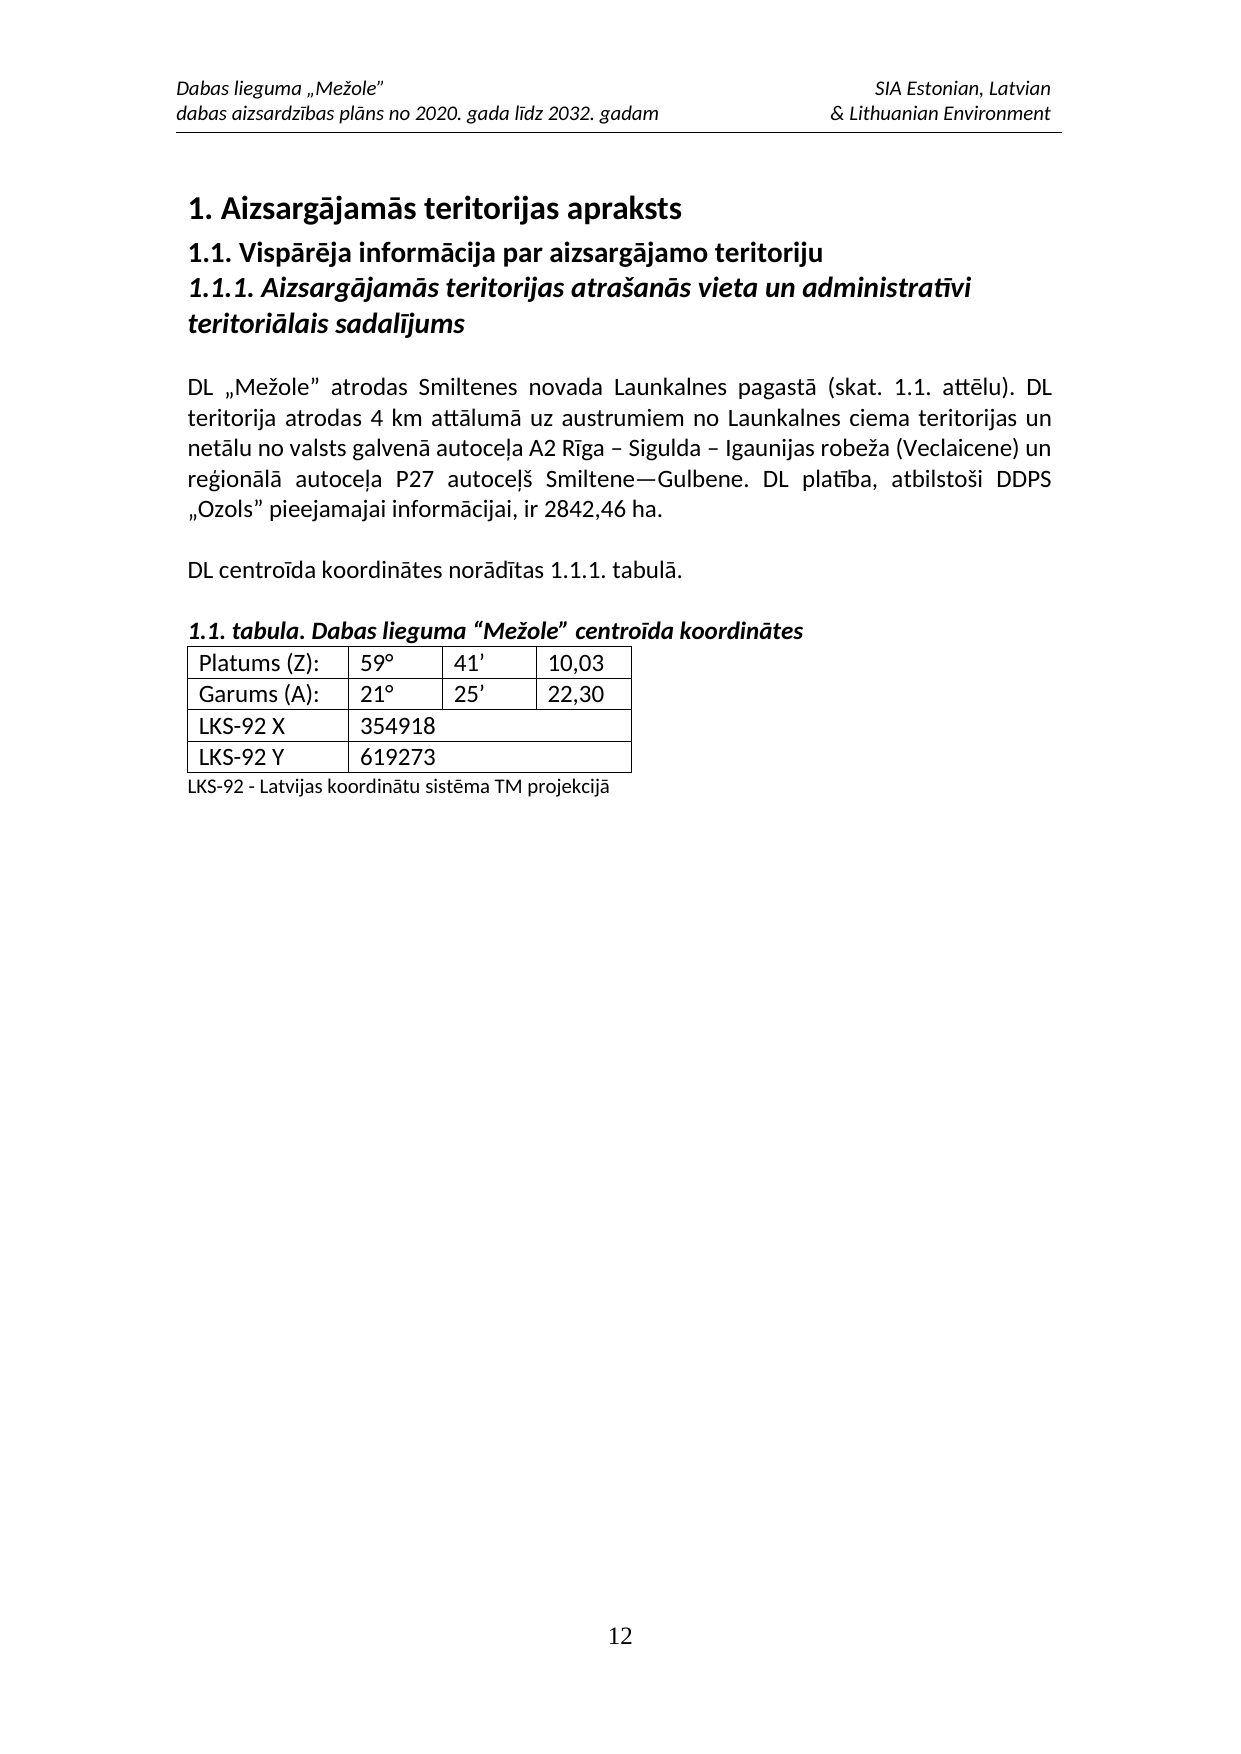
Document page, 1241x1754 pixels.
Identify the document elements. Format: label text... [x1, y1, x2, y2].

text LKS-92 - Latvijas koordinātu sistēma TM projekcijā [187, 773, 1053, 798]
text DL „Mežole” atrodas Smiltenes novada Launkalnes pagastā (skat. 1.1. attēlu). DL teritorija atrodas 4 km attālumā uz austrumiem no Launkalnes ciema teritorijas un netālu no valsts galvenā autoceļa A2 Rīga – Sigulda – Igaunijas robeža (Veclaicene) un reģionālā autoceļa P27 autoceļš Smiltene—Gulbene. DL platība, atbilstoši DDPS „Ozols” pieejamajai informācijai, ir 2842,46 ha. [187, 371, 1053, 524]
table_header 59° [349, 647, 442, 677]
table_cell 619273 [349, 742, 631, 772]
table_cell LKS-92 Y [188, 742, 348, 772]
table_cell LKS-92 X [188, 710, 348, 741]
subtitle 1.1.1. Aizsargājamās teritorijas atrašanās vieta un administratīvi teritoriālais sadalījums [187, 269, 1053, 341]
text DL centroīda koordinātes norādītas 1.1.1. tabulā. [187, 554, 1053, 585]
subtitle 1.1. Vispārēja informācija par aizsargājamo teritoriju [187, 234, 1053, 269]
table_cell Garums (A): [188, 679, 348, 709]
table_header 41’ [443, 647, 536, 677]
table_cell 22,30 [537, 679, 631, 709]
table_cell 21° [349, 679, 442, 709]
text 1.1. tabula. Dabas lieguma “Mežole” centroīda koordinātes [187, 615, 1053, 646]
subtitle 1. Aizsargājamās teritorijas apraksts [187, 187, 1053, 227]
table_cell 354918 [349, 710, 631, 741]
table_header 10,03 [537, 647, 631, 677]
table_cell 25’ [443, 679, 536, 709]
table_header Platums (Z): [188, 647, 348, 677]
